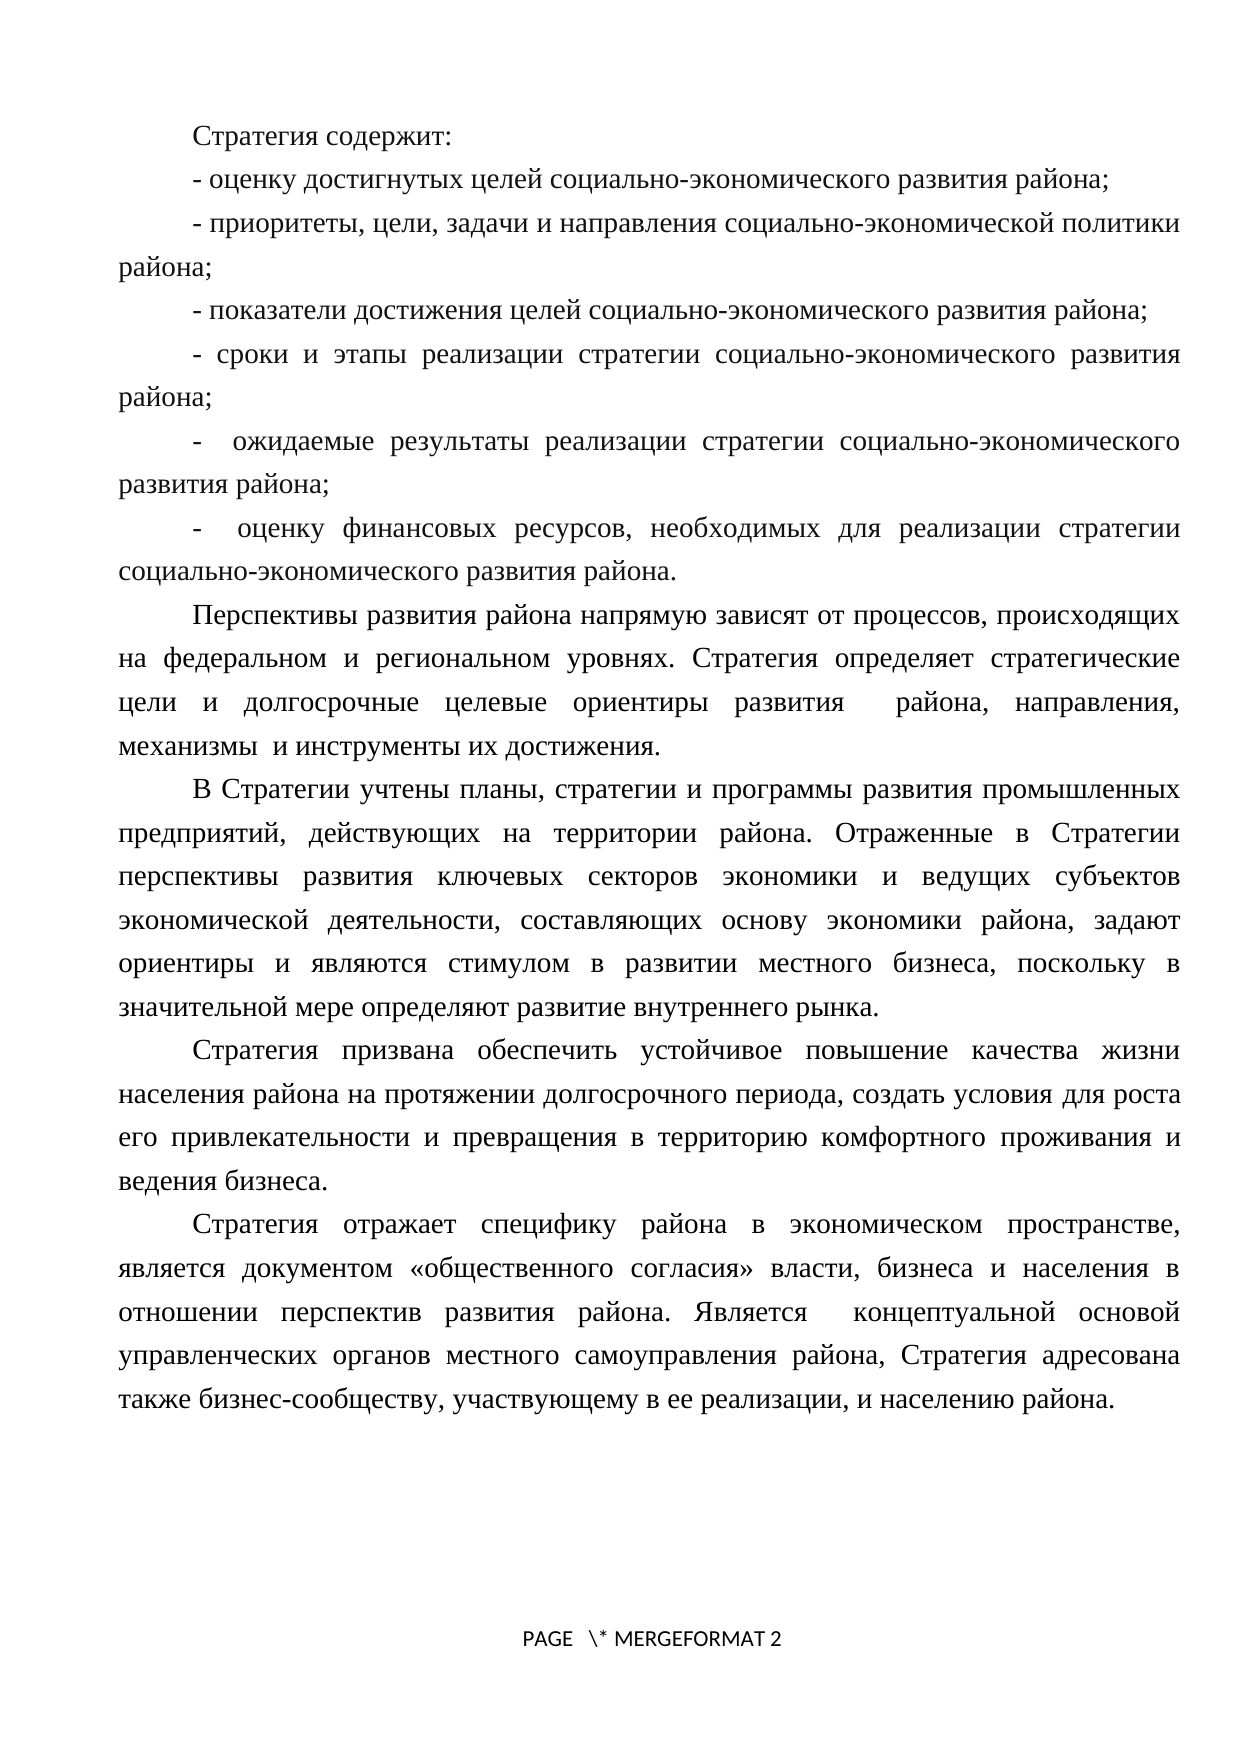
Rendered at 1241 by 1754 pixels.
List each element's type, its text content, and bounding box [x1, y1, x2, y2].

text Перспективы развития района напрямую зависят от процессов, происходящих на федеральном и региональном уровнях. Стратегия определяет стратегические цели и долгосрочные целевые ориентиры развития района, направления, механизмы и инструменты их достижения. [118, 597, 1181, 761]
text - оценку финансовых ресурсов, необходимых для реализации стратегии социально-экономического развития района. [118, 510, 1181, 587]
text Стратегия отражает специфику района в экономическом пространстве, является документом «общественного согласия» власти, бизнеса и населения в отношении перспектив развития района. Является концептуальной основой управленческих органов местного самоуправления района, Стратегия адресована также бизнес-сообществу, участвующему в ее реализации, и населению района. [118, 1207, 1181, 1414]
text Стратегия содержит: [118, 118, 1181, 152]
text Стратегия призвана обеспечить устойчивое повышение качества жизни населения района на протяжении долгосрочного периода, создать условия для роста его привлекательности и превращения в территорию комфортного проживания и ведения бизнеса. [118, 1032, 1181, 1197]
text - сроки и этапы реализации стратегии социально-экономического развития района; [118, 336, 1181, 413]
text - показатели достижения целей социально-экономического развития района; [118, 292, 1181, 326]
text - оценку достигнутых целей социально-экономического развития района; [118, 162, 1181, 195]
text - ожидаемые результаты реализации стратегии социально-экономического развития района; [118, 423, 1181, 500]
text В Стратегии учтены планы, стратегии и программы развития промышленных предприятий, действующих на территории района. Отраженные в Стратегии перспективы развития ключевых секторов экономики и ведущих субъектов экономической деятельности, составляющих основу экономики района, задают ориентиры и являются стимулом в развитии местного бизнеса, поскольку в значительной мере определяют развитие внутреннего рынка. [118, 771, 1181, 1022]
text - приоритеты, цели, задачи и направления социально-экономической политики района; [118, 205, 1181, 282]
